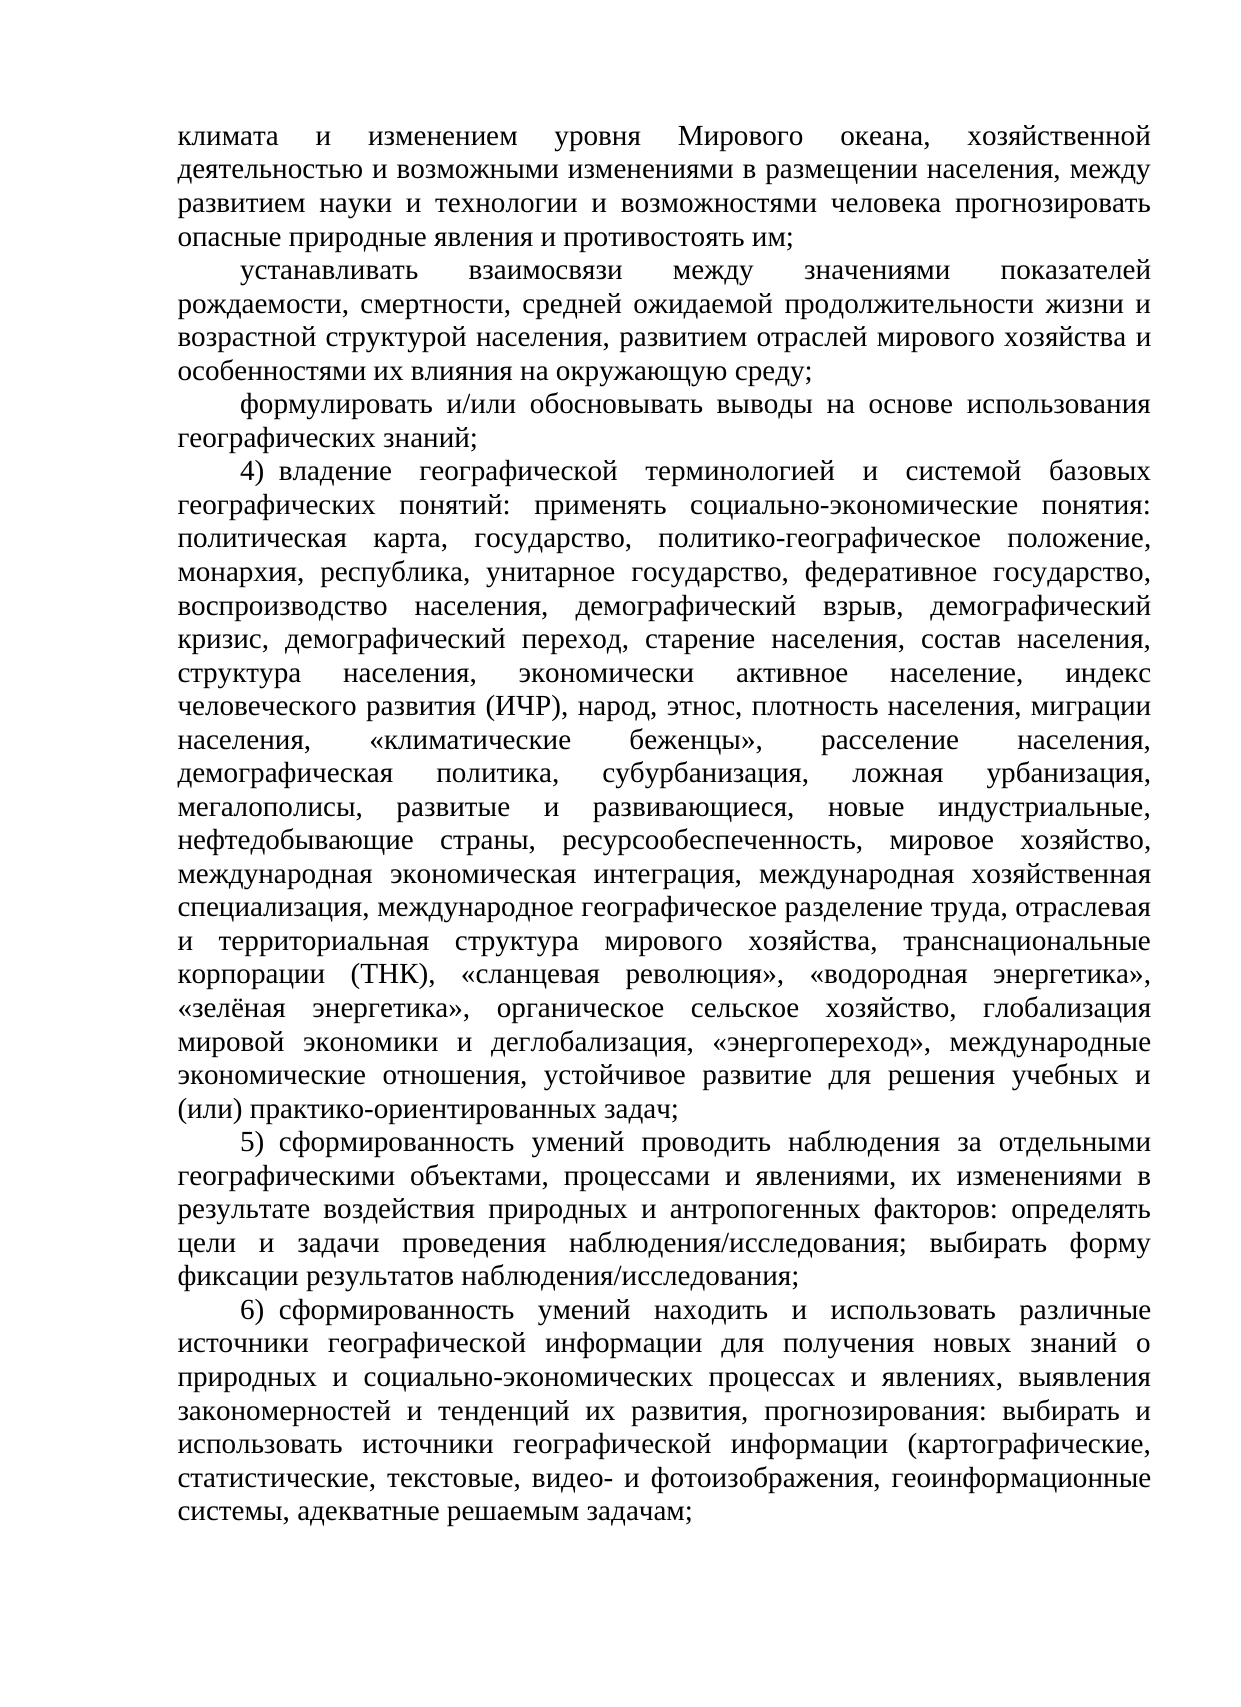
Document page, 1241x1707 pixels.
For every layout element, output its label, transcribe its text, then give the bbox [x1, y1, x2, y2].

text 6) сформированность умений находить и использовать различные источники географической информации для получения новых знаний о природных и социально-экономических процессах и явлениях, выявления закономерностей и тенденций их развития, прогнозирования: выбирать и использовать источники географической информации (картографические, статистические, текстовые, видео- и фотоизображения, геоинформационные системы, адекватные решаемым задачам; [177, 1292, 1152, 1527]
text устанавливать взаимосвязи между значениями показателей рождаемости, смертности, средней ожидаемой продолжительности жизни и возрастной структурой населения, развитием отраслей мирового хозяйства и особенностями их влияния на окружающую среду; [177, 252, 1152, 386]
text формулировать и/или обосновывать выводы на основе использования географических знаний; [177, 386, 1152, 453]
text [177, 118, 1152, 252]
text 4) владение географической терминологией и системой базовых географических понятий: применять социально-экономические понятия: политическая карта, государство, политико-географическое положение, монархия, республика, унитарное государство, федеративное государство, воспроизводство населения, демографический взрыв, демографический кризис, демографический переход, старение населения, состав населения, структура населения, экономически активное население, индекс человеческого развития (ИЧР), народ, этнос, плотность населения, миграции населения, «климатические беженцы», расселение населения, демографическая политика, субурбанизация, ложная урбанизация, мегалополисы, развитые и развивающиеся, новые индустриальные, нефтедобывающие страны, ресурсообеспеченность, мировое хозяйство, международная экономическая интеграция, международная хозяйственная специализация, международное географическое разделение труда, отраслевая и территориальная структура мирового хозяйства, транснациональные корпорации (ТНК), «сланцевая революция», «водородная энергетика», «зелёная энергетика», органическое сельское хозяйство, глобализация мировой экономики и деглобализация, «энергопереход», международные экономические отношения, устойчивое развитие для решения учебных и (или) практико-ориентированных задач; [177, 453, 1152, 1124]
text 5) сформированность умений проводить наблюдения за отдельными географическими объектами, процессами и явлениями, их изменениями в результате воздействия природных и антропогенных факторов: определять цели и задачи проведения наблюдения/исследования; выбирать форму фиксации результатов наблюдения/исследования; [177, 1124, 1152, 1292]
